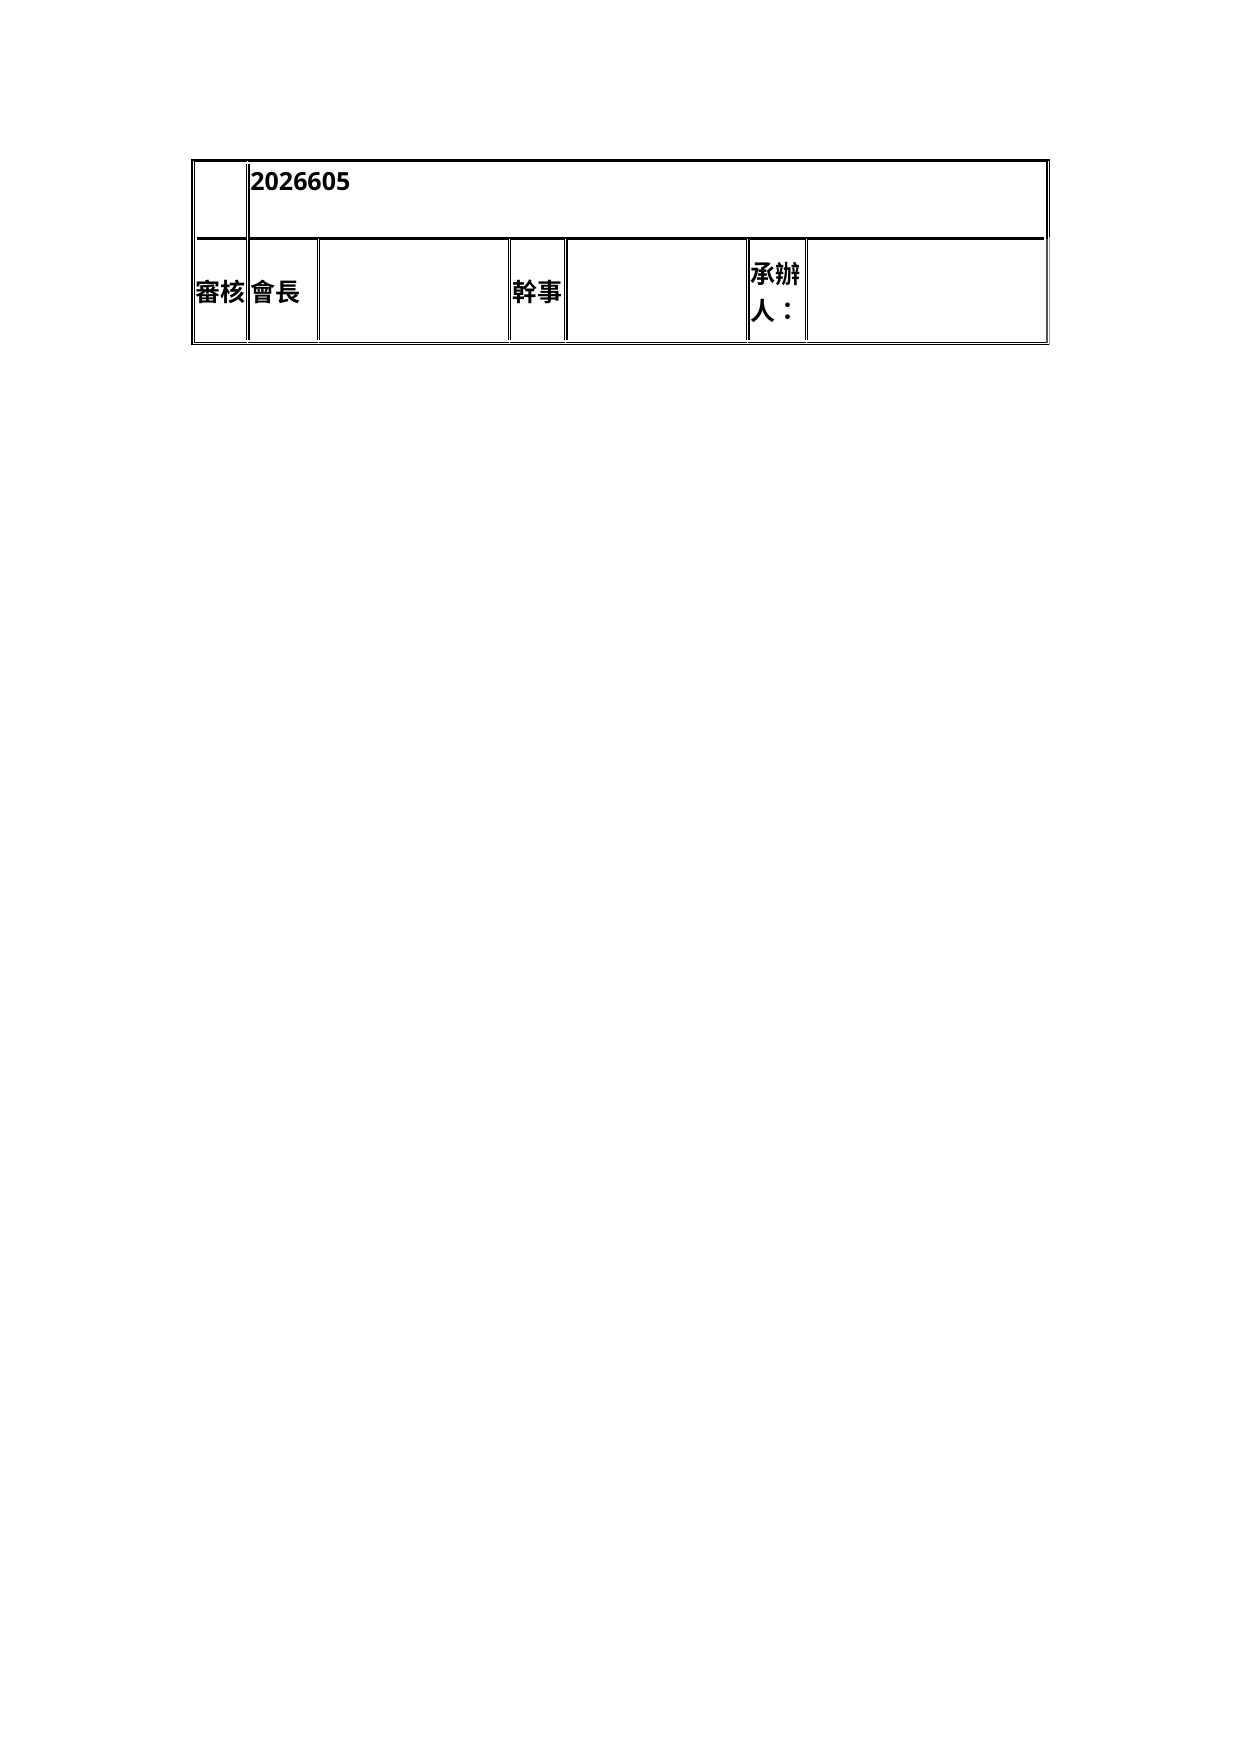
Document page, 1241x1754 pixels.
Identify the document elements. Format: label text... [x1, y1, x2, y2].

table_cell 幹事 [510, 239, 566, 342]
table_cell [319, 240, 510, 342]
table_cell [806, 237, 1046, 342]
table_cell 會長 [248, 240, 319, 342]
table_cell 備註 [195, 161, 248, 237]
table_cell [248, 162, 1046, 237]
table_cell 審核 [195, 237, 248, 342]
table_cell 承辦人： [748, 240, 806, 342]
table_cell [566, 239, 748, 342]
